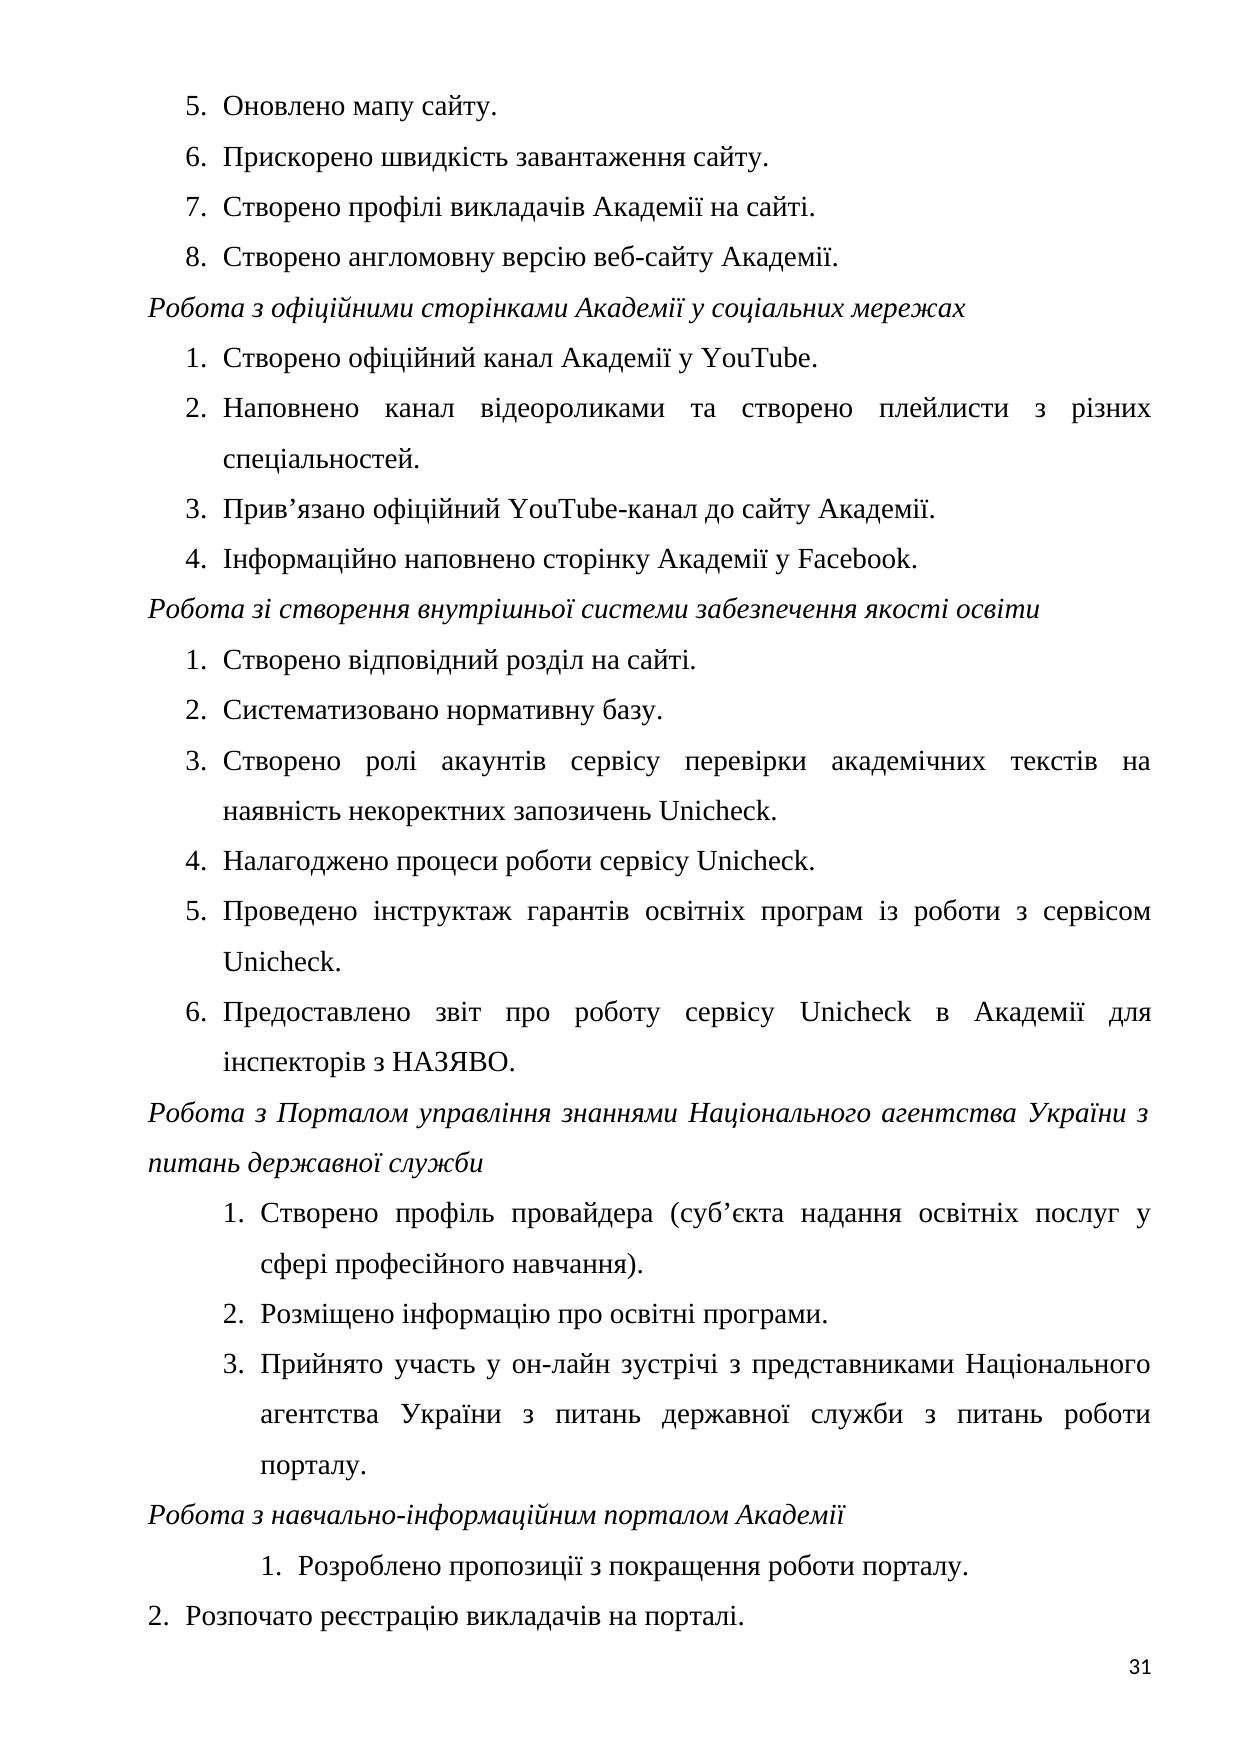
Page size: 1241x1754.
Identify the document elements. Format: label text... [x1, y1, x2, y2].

list Створено англомовну версію веб-сайту Академії. [185, 239, 1152, 273]
list Інформаційно наповнено сторінку Академії у Facebook. [185, 541, 1152, 575]
list Прийнято участь у он-лайн зустрічі з представниками Національного агентства України з питань державної служби з питань роботи порталу. [223, 1346, 1152, 1481]
list Систематизовано нормативну базу. [185, 692, 1152, 726]
text Робота з офіційними сторінками Академії у соціальних мережах [148, 290, 1152, 323]
list Розроблено пропозиції з покращення роботи порталу. [260, 1548, 1152, 1581]
list Проведено інструктаж гарантів освітніх програм із роботи з сервісом Unicheck. [185, 893, 1152, 977]
text Робота з Порталом управління знаннями Національного агентства України з питань державної служби [148, 1095, 1152, 1179]
list Створено профілі викладачів Академії на сайті. [185, 189, 1152, 223]
list Розпочато реєстрацію викладачів на порталі. [148, 1598, 1152, 1631]
list Створено ролі акаунтів сервісу перевірки академічних текстів на наявність некоректних запозичень Unicheck. [185, 743, 1152, 826]
list Розміщено інформацію про освітні програми. [223, 1296, 1152, 1329]
list Предоставлено звіт про роботу сервісу Unicheck в Академії для інспекторів з НАЗЯВО. [185, 994, 1152, 1078]
list Прискорено швидкість завантаження сайту. [185, 139, 1152, 172]
list Налагоджено процеси роботи сервісу Unicheck. [185, 843, 1152, 877]
list Прив’язано офіційний YouTube-канал до сайту Академії. [185, 491, 1152, 524]
text Робота зі створення внутрішньої системи забезпечення якості освіти [148, 592, 1152, 625]
list Створено офіційний канал Академії у YouTube. [185, 340, 1152, 374]
list Наповнено канал відеороликами та створено плейлисти з різних спеціальностей. [185, 390, 1152, 474]
text Робота з навчально-інформаційним порталом Академії [148, 1497, 1152, 1531]
list Створено профіль провайдера (суб’єкта надання освітніх послуг у сфері професійного навчання). [223, 1195, 1152, 1279]
list Створено відповідний розділ на сайті. [185, 642, 1152, 676]
list Оновлено мапу сайту. [185, 88, 1152, 122]
